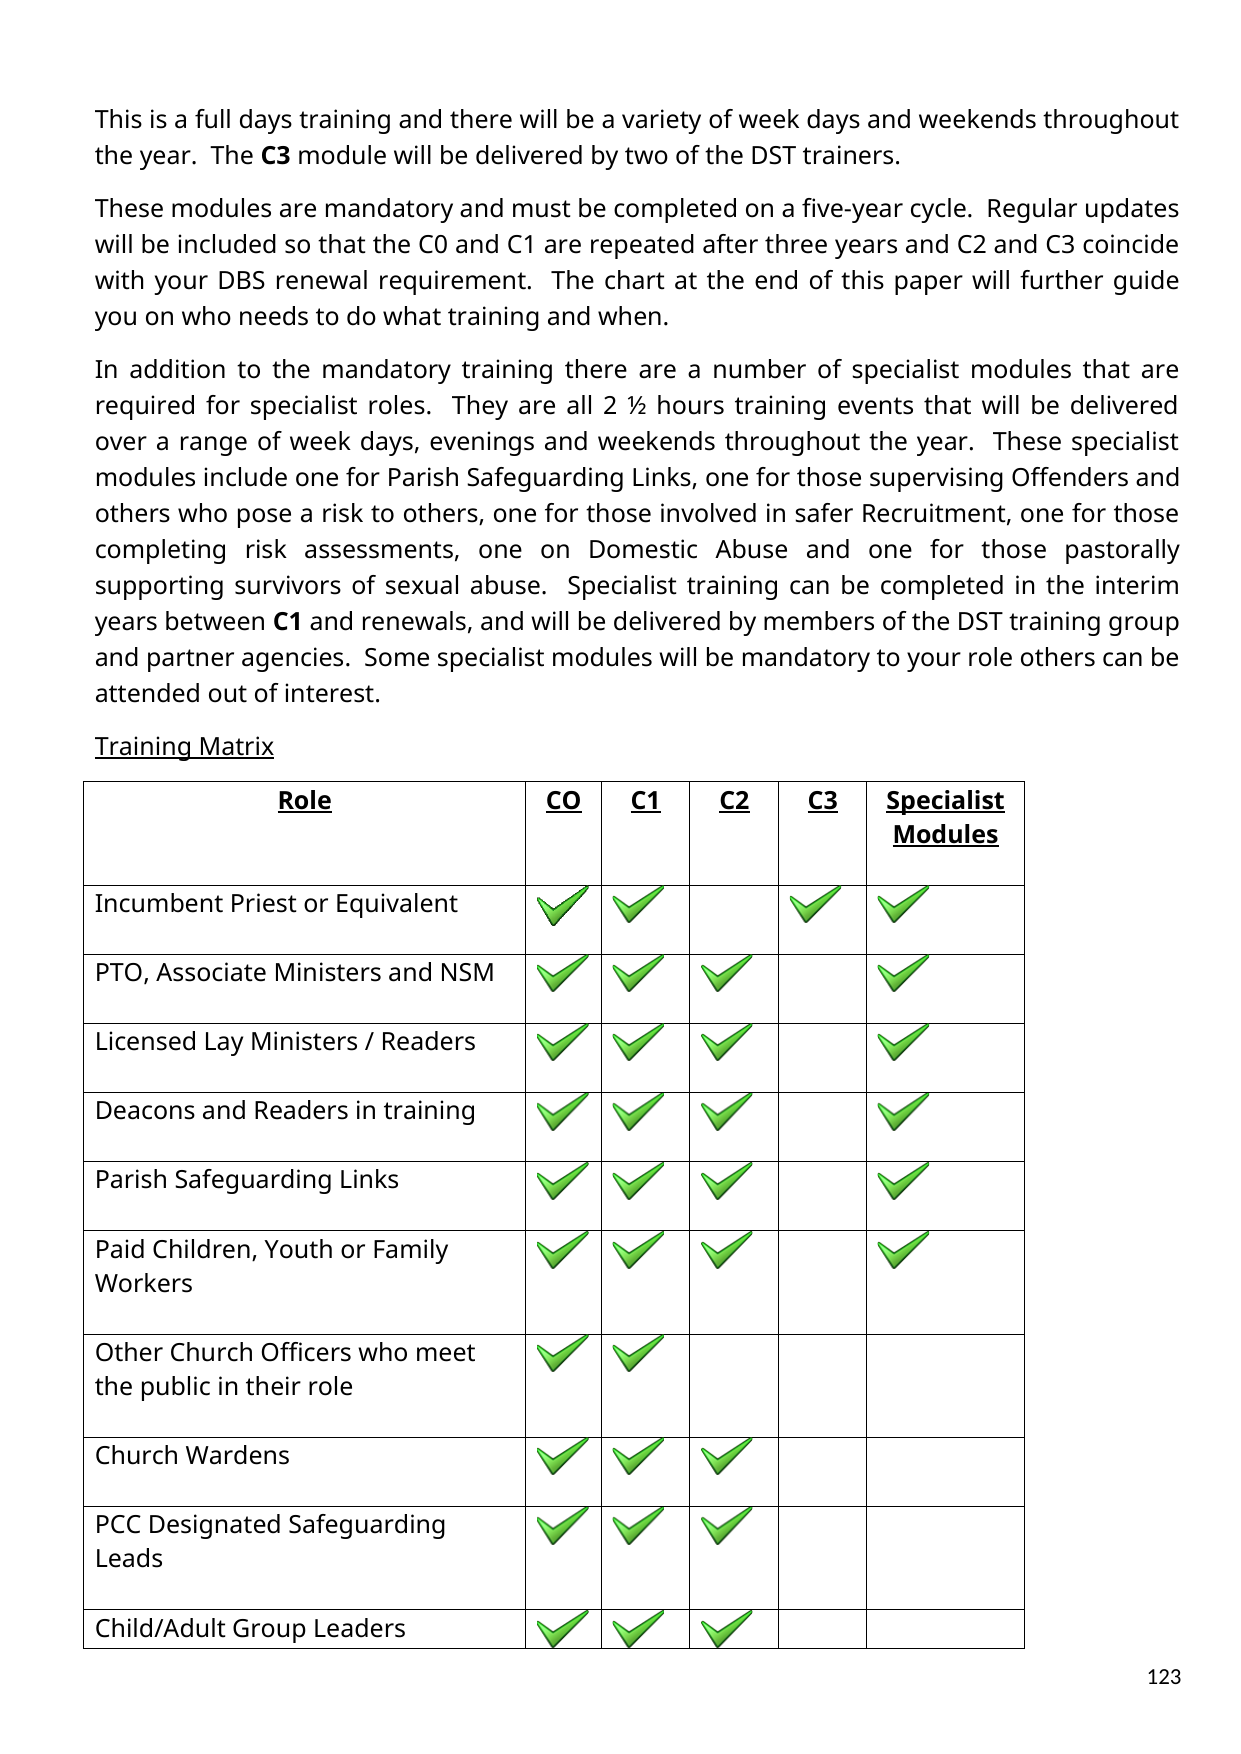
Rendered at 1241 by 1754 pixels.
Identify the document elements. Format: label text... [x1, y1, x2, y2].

table_cell [602, 886, 689, 954]
table_cell [779, 1335, 866, 1437]
picture [537, 1507, 589, 1545]
picture [537, 1437, 589, 1475]
picture [537, 885, 589, 926]
table_cell [602, 1162, 689, 1230]
table_cell [779, 1610, 866, 1647]
table_cell [779, 886, 866, 954]
table_header CO [526, 782, 601, 884]
table_cell [526, 1610, 537, 1647]
table_cell [690, 1231, 778, 1333]
picture [612, 1162, 664, 1200]
picture [537, 1231, 589, 1269]
table_cell [526, 1507, 601, 1609]
picture [612, 1023, 664, 1061]
table_cell [779, 1231, 866, 1333]
table_cell [779, 1024, 866, 1092]
picture [612, 1610, 664, 1648]
table_cell [602, 1438, 689, 1506]
table_cell [602, 1024, 689, 1092]
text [94, 102, 1181, 172]
table_cell [602, 1507, 689, 1609]
table_cell [602, 1231, 689, 1333]
picture [537, 954, 589, 992]
picture [612, 1334, 664, 1372]
table_header C1 [602, 782, 689, 884]
table_cell [690, 1438, 778, 1506]
table_cell Parish Safeguarding Links [84, 1162, 525, 1230]
table_cell Licensed Lay Ministers / Readers [84, 1024, 525, 1092]
table_cell [602, 1610, 612, 1647]
picture [537, 1334, 589, 1372]
picture [877, 1162, 930, 1200]
table_cell [690, 1093, 778, 1161]
table_cell [779, 1438, 866, 1506]
table_cell [690, 1024, 778, 1092]
table_cell [867, 1335, 1024, 1437]
table_cell [779, 1507, 866, 1609]
picture [877, 954, 930, 992]
picture [877, 1023, 930, 1061]
table_cell [690, 955, 778, 1023]
table_cell Paid Children, Youth or Family Workers [84, 1231, 525, 1333]
table_cell [779, 1093, 866, 1161]
picture [612, 1437, 664, 1475]
picture [701, 954, 753, 992]
table_cell [526, 1162, 601, 1230]
table_cell Deacons and Readers in training [84, 1093, 525, 1161]
table_cell [867, 1610, 1024, 1647]
table_cell [867, 1438, 1024, 1506]
table_cell Other Church Officers who meet the public in their role [84, 1335, 525, 1437]
picture [701, 1162, 753, 1200]
table_cell [526, 1438, 601, 1506]
table_cell [867, 1162, 1024, 1230]
picture [537, 1610, 589, 1648]
table_cell Incumbent Priest or Equivalent [84, 886, 525, 954]
picture [701, 1093, 753, 1131]
table_cell [602, 1093, 689, 1161]
text Training Matrix [94, 728, 1181, 763]
table_cell [526, 1231, 601, 1333]
table_cell [690, 1610, 701, 1647]
text In addition to the mandatory training there are a number of specialist modules that are required for specialist roles. They are all 2 ½ hours training events that will be delivered over a range of week days, evenings and weekends throughout the year. These specialist modules include one for Parish Safeguarding Links, one for those supervising Offenders and others who pose a risk to others, one for those involved in safer Recruitment, one for those completing risk assessments, one on Domestic Abuse and one for those pastorally supporting survivors of sexual abuse. Specialist training can be completed in the interim years between C1 and renewals, and will be delivered by members of the DST training group and partner agencies. Some specialist modules will be mandatory to your role others can be attended out of interest. [94, 351, 1181, 710]
picture [701, 1437, 753, 1475]
table_header C3 [779, 782, 866, 884]
table_cell [867, 1093, 1024, 1161]
picture [612, 1507, 664, 1545]
table_cell PTO, Associate Ministers and NSM [84, 955, 525, 1023]
table_cell [753, 1610, 778, 1647]
table_cell [526, 1024, 601, 1092]
picture [537, 1023, 589, 1061]
table_cell [690, 1507, 778, 1609]
table_cell [690, 1335, 778, 1437]
table_cell [526, 1335, 601, 1437]
table_cell [602, 955, 689, 1023]
table_cell [526, 955, 601, 1023]
picture [612, 885, 664, 923]
table_header Specialist Modules [867, 782, 1024, 884]
table_cell [664, 1610, 689, 1647]
picture [877, 885, 930, 923]
table_header C2 [690, 782, 778, 884]
picture [877, 1231, 930, 1269]
table_cell [526, 886, 601, 954]
table_cell Church Wardens [84, 1438, 525, 1506]
picture [612, 1231, 664, 1269]
picture [701, 1231, 753, 1269]
picture [537, 1093, 589, 1131]
table_cell [867, 1507, 1024, 1609]
table_cell [602, 1335, 689, 1437]
picture [537, 1162, 589, 1200]
table_cell [779, 955, 866, 1023]
picture [877, 1093, 930, 1131]
picture [701, 1507, 753, 1545]
picture [612, 1093, 664, 1131]
picture [701, 1610, 753, 1648]
table_cell [589, 1610, 601, 1647]
table_header Role [84, 782, 525, 884]
table_cell [526, 1093, 601, 1161]
picture [612, 954, 664, 992]
text These modules are mandatory and must be completed on a five-year cycle. Regular updates will be included so that the C0 and C1 are repeated after three years and C2 and C3 coincide with your DBS renewal requirement. The chart at the end of this paper will further guide you on who needs to do what training and when. [94, 191, 1181, 333]
picture [701, 1023, 753, 1061]
table_cell [867, 1231, 1024, 1333]
table_cell [779, 1162, 866, 1230]
table_cell [867, 886, 1024, 954]
table_cell [867, 955, 1024, 1023]
table_cell [867, 1024, 1024, 1092]
picture [789, 885, 842, 923]
table_cell [690, 1162, 778, 1230]
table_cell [84, 1610, 525, 1647]
table_cell PCC Designated Safeguarding Leads [84, 1507, 525, 1609]
table_cell [690, 886, 778, 954]
